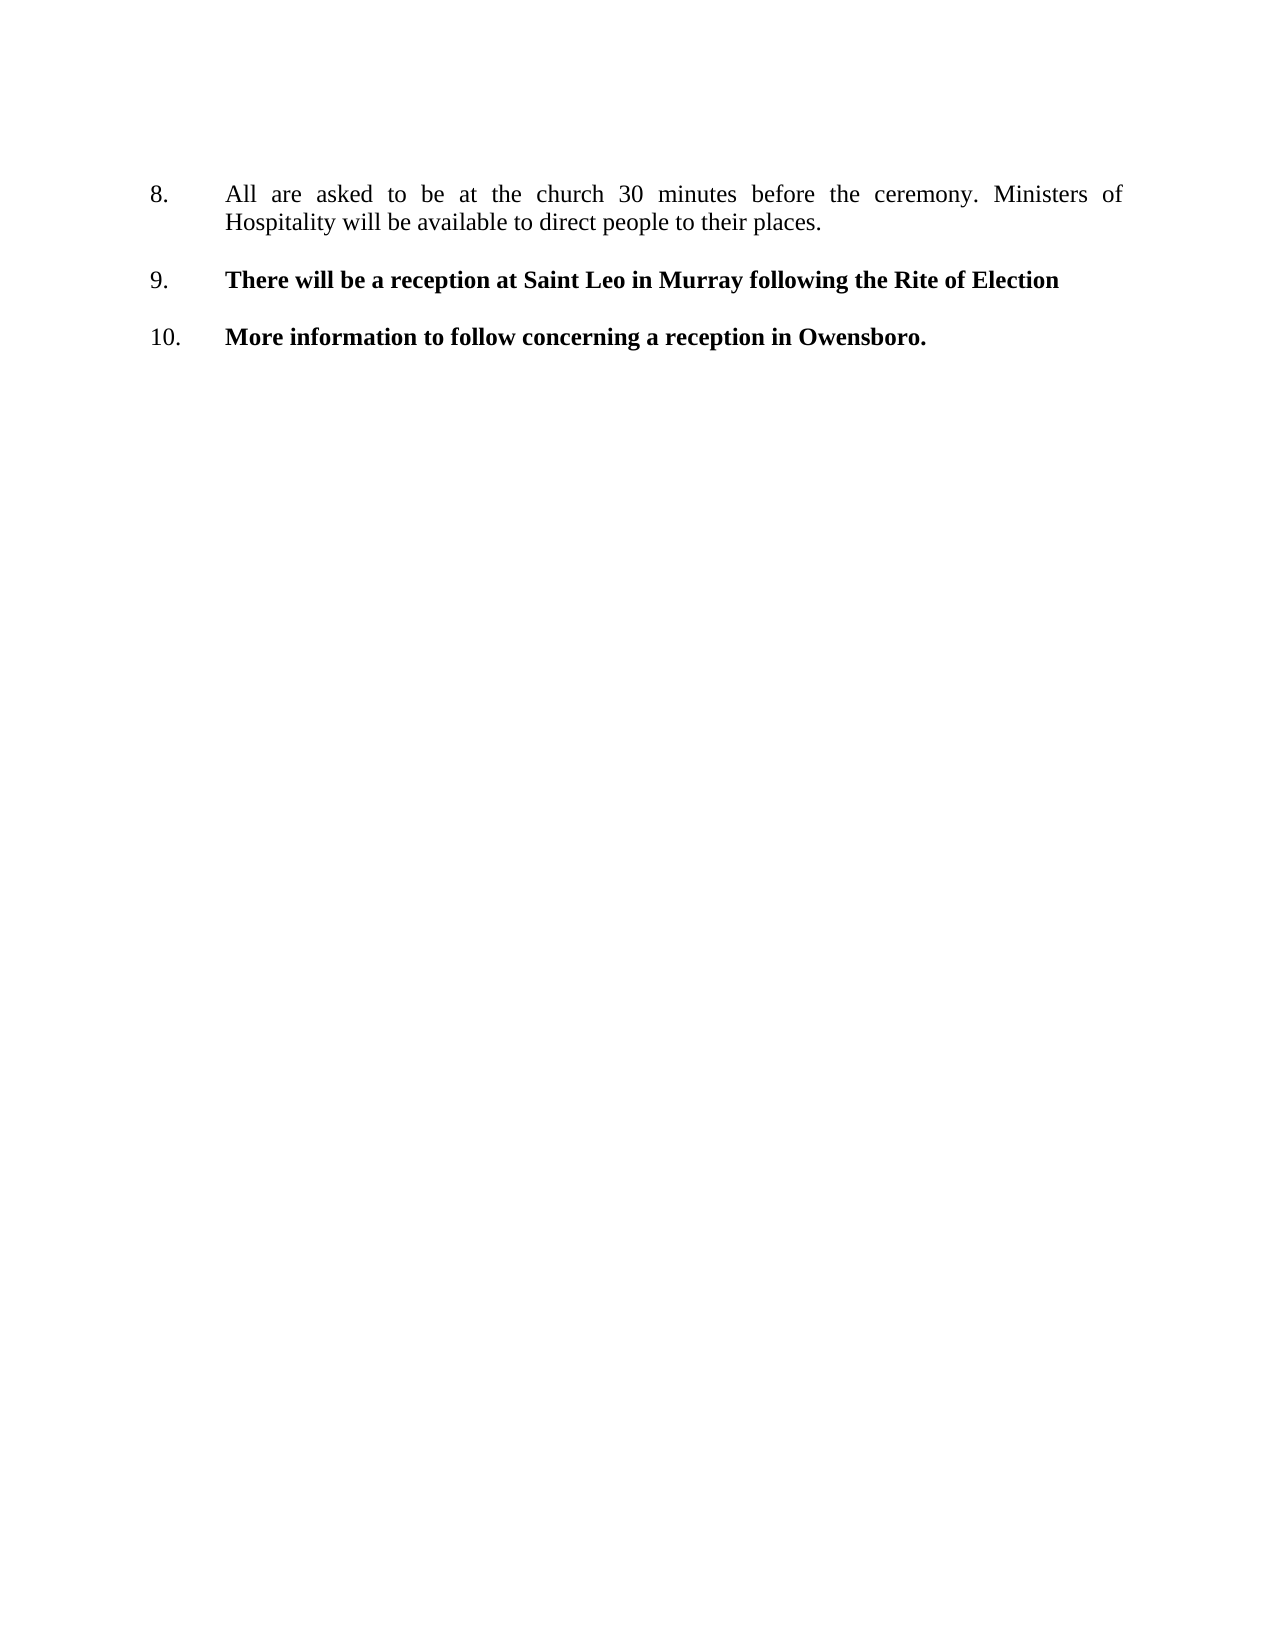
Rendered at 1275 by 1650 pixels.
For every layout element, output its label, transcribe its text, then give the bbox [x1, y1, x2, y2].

text 8. All are asked to be at the church 30 minutes before the ceremony. Ministers of Hospitality will be available to direct people to their places. [150, 179, 1125, 236]
text 9. There will be a reception at Saint Leo in Murray following the Rite of Election [150, 265, 1125, 294]
text 10. More information to follow concerning a reception in Owensboro. [150, 322, 1125, 351]
